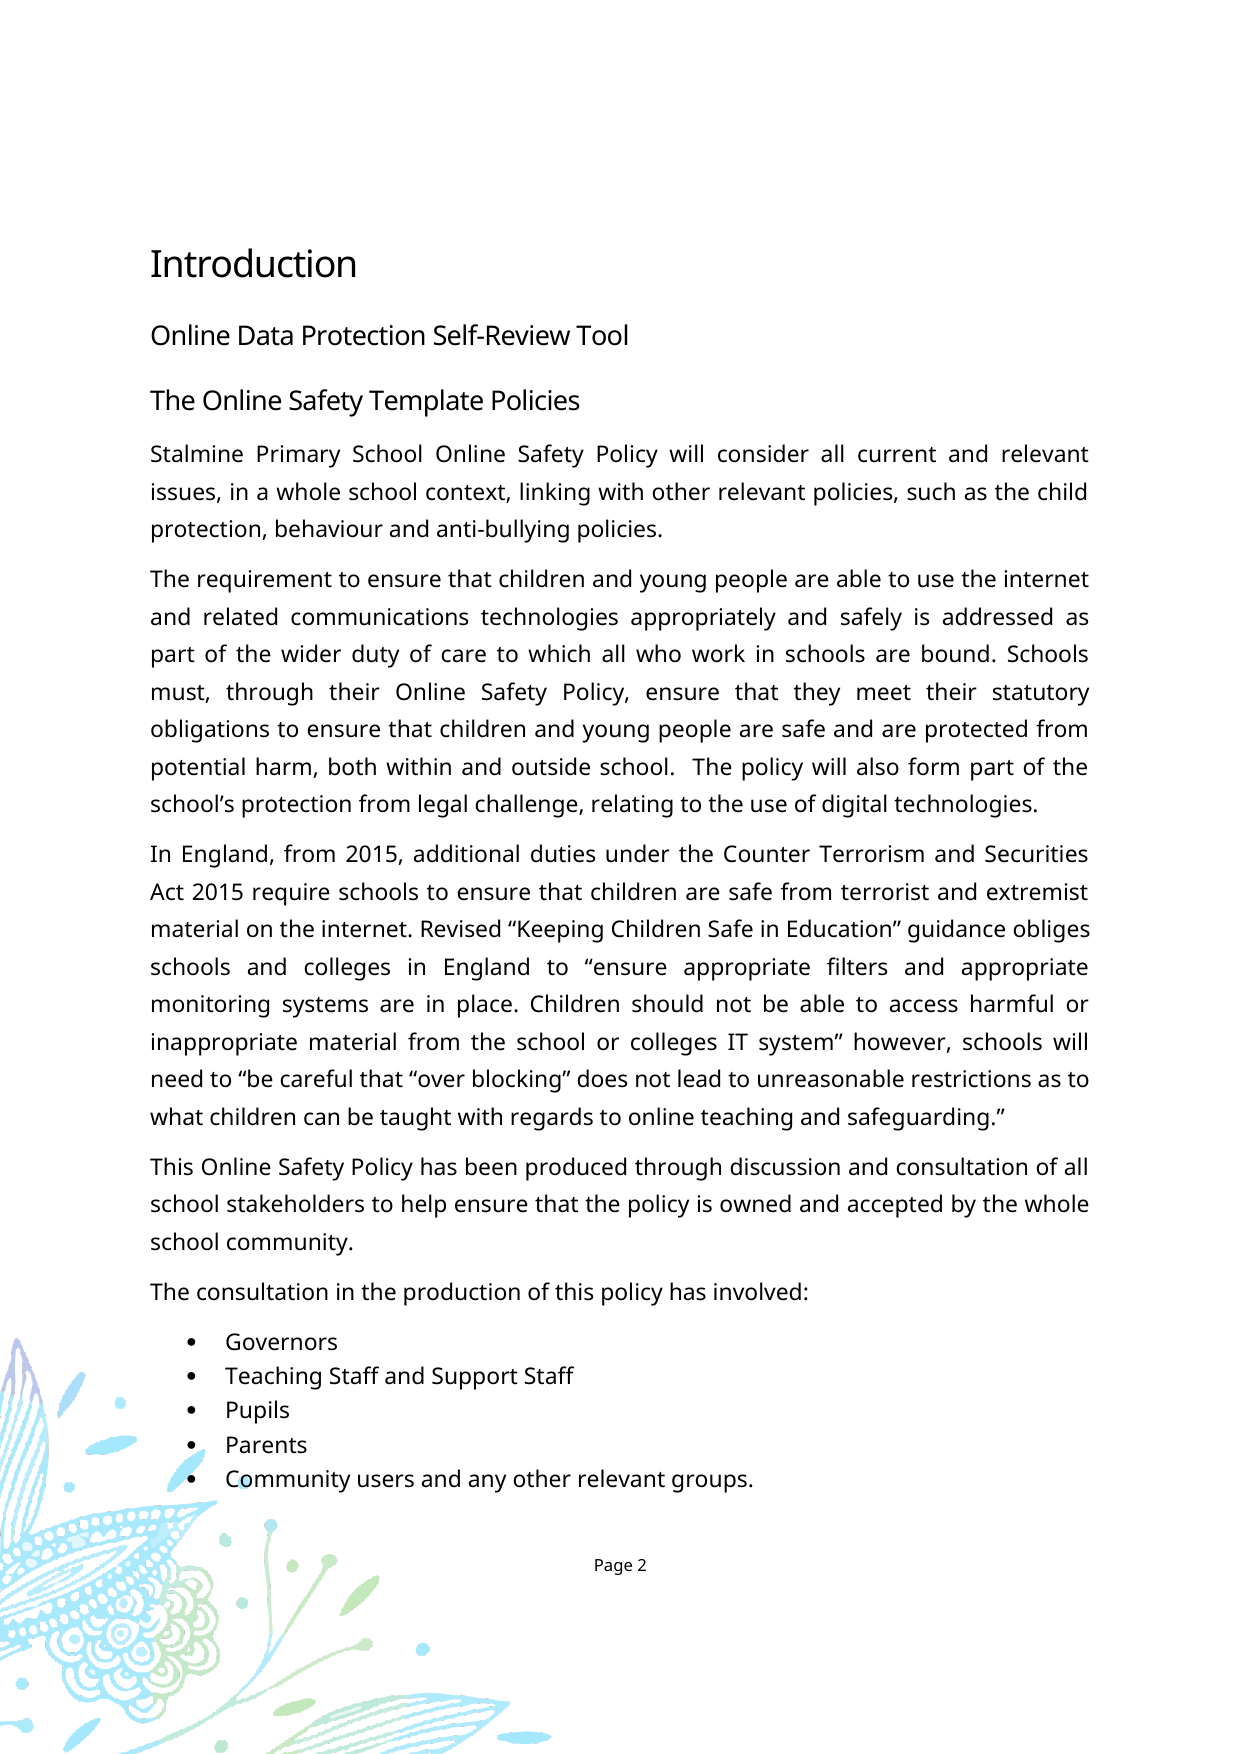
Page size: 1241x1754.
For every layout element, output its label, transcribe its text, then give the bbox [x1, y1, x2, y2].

text In England, from 2015, additional duties under the Counter Terrorism and Securities Act 2015 require schools to ensure that children are safe from terrorist and extremist material on the internet. Revised “Keeping Children Safe in Education” guidance obliges schools and colleges in England to “ensure appropriate filters and appropriate monitoring systems are in place. Children should not be able to access harmful or inappropriate material from the school or colleges IT system” however, schools will need to “be careful that “over blocking” does not lead to unreasonable restrictions as to what children can be taught with regards to online teaching and safeguarding.” [150, 838, 1090, 1132]
list Governors [187, 1326, 1090, 1357]
subtitle Introduction [150, 237, 1090, 288]
text This Online Safety Policy has been produced through discussion and consultation of all school stakeholders to help ensure that the policy is owned and accepted by the whole school community. [150, 1151, 1090, 1257]
list Community users and any other relevant groups. [187, 1463, 1090, 1494]
text The consultation in the production of this policy has involved: [150, 1276, 1090, 1307]
text The requirement to ensure that children and young people are able to use the internet and related communications technologies appropriately and safely is addressed as part of the wider duty of care to which all who work in schools are bound. Schools must, through their Online Safety Policy, ensure that they meet their statutory obligations to ensure that children and young people are safe and are protected from potential harm, both within and outside school. The policy will also form part of the school’s protection from legal challenge, relating to the use of digital technologies. [150, 563, 1090, 819]
list Pupils [187, 1394, 1090, 1426]
list Parents [187, 1429, 1090, 1460]
subtitle Online Data Protection Self-Review Tool [150, 317, 1090, 353]
text Stalmine Primary School Online Safety Policy will consider all current and relevant issues, in a whole school context, linking with other relevant policies, such as the child protection, behaviour and anti-bullying policies. [150, 438, 1090, 544]
list Teaching Staff and Support Staff [187, 1360, 1090, 1391]
subtitle The Online Safety Template Policies [150, 382, 1090, 418]
picture [0, 1338, 711, 1754]
